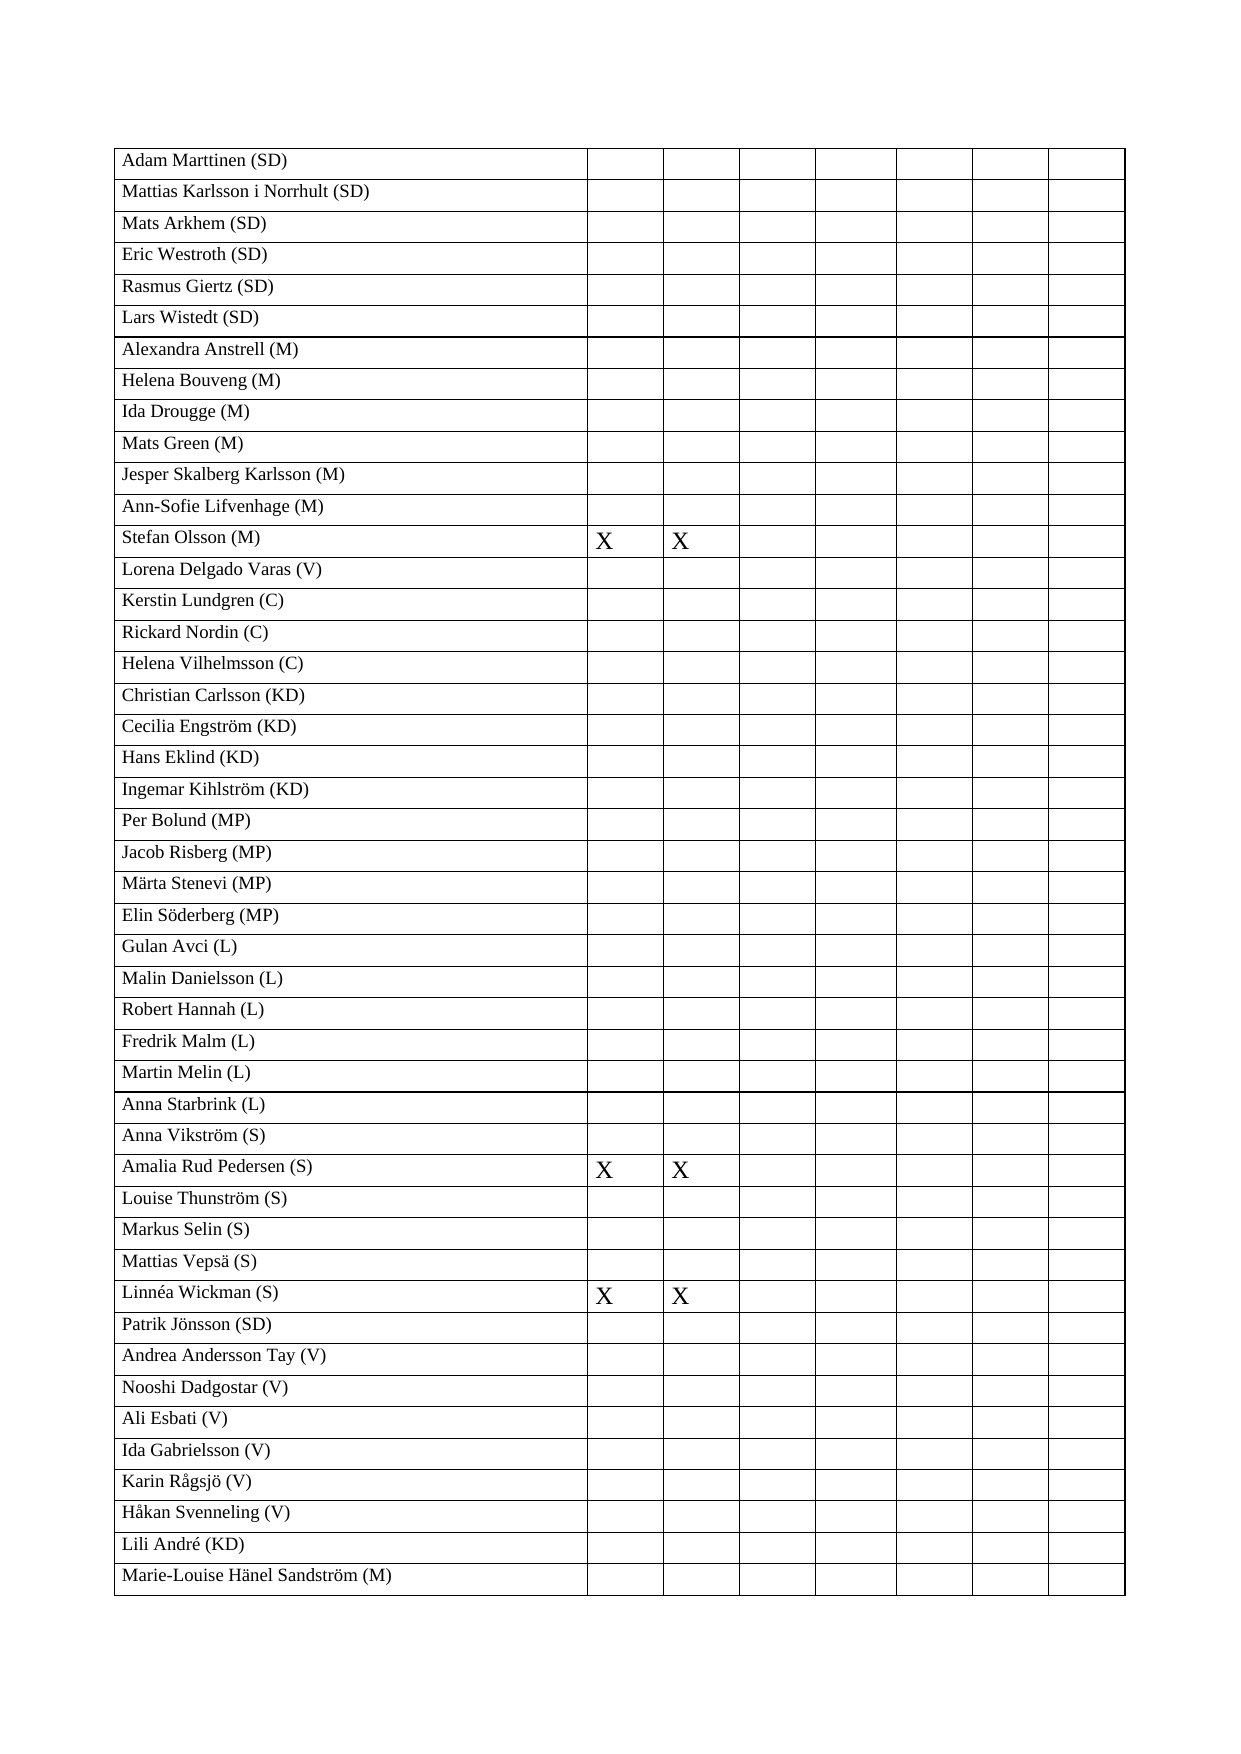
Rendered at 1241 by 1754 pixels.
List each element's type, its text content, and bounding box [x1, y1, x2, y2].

table_cell [973, 1533, 1048, 1563]
table_cell [740, 904, 815, 934]
table_cell Andrea Andersson Tay (V) [115, 1344, 587, 1374]
table_cell [816, 463, 896, 494]
table_cell Rickard Nordin (C) [115, 621, 587, 651]
table_cell [897, 1470, 972, 1500]
table_cell [897, 1376, 972, 1406]
table_cell [897, 1313, 972, 1343]
table_cell [588, 621, 663, 651]
table_cell [664, 180, 739, 211]
table_cell [588, 1124, 663, 1154]
table_cell [897, 306, 972, 336]
table_cell [973, 1155, 1048, 1186]
table_cell [897, 872, 972, 903]
table_cell [1049, 1155, 1124, 1186]
table_cell [1049, 432, 1124, 462]
table_cell [973, 904, 1048, 934]
table_cell [973, 684, 1048, 714]
table_cell [664, 621, 739, 651]
table_cell [816, 149, 896, 179]
table_cell Mats Arkhem (SD) [115, 212, 587, 242]
table_cell [897, 495, 972, 525]
table_cell Hans Eklind (KD) [115, 746, 587, 777]
table_cell [588, 1376, 663, 1406]
table_cell [897, 1187, 972, 1217]
table_cell [740, 715, 815, 745]
table_cell [897, 1061, 972, 1091]
table_cell [973, 432, 1048, 462]
table_cell Helena Vilhelmsson (C) [115, 652, 587, 682]
table_cell [816, 1155, 896, 1186]
table_cell [816, 1218, 896, 1249]
table_cell [816, 1533, 896, 1563]
table_cell [816, 558, 896, 588]
table_cell [973, 589, 1048, 619]
table_cell [740, 180, 815, 211]
table_cell [897, 652, 972, 682]
table_cell [588, 338, 663, 368]
table_cell [740, 369, 815, 399]
table_cell Anna Vikström (S) [115, 1124, 587, 1154]
table_cell [1049, 558, 1124, 588]
table_cell [1049, 1376, 1124, 1406]
table_cell [973, 998, 1048, 1028]
table_cell [897, 809, 972, 840]
table_cell [664, 149, 739, 179]
table_cell [973, 872, 1048, 903]
table_cell [897, 1501, 972, 1532]
table_cell [664, 809, 739, 840]
table_cell [588, 180, 663, 211]
table_cell [588, 1030, 663, 1060]
table_cell Elin Söderberg (MP) [115, 904, 587, 934]
table_cell [664, 778, 739, 808]
table_cell [816, 306, 896, 336]
table_cell [588, 432, 663, 462]
table_cell [973, 1344, 1048, 1374]
table_cell [740, 1061, 815, 1091]
table_cell [973, 149, 1048, 179]
table_cell Fredrik Malm (L) [115, 1030, 587, 1060]
table_cell [588, 495, 663, 525]
table_cell [973, 1061, 1048, 1091]
table_cell [816, 1407, 896, 1437]
table_cell [588, 1250, 663, 1280]
table_cell Patrik Jönsson (SD) [115, 1313, 587, 1343]
table_cell [973, 400, 1048, 431]
table_cell [897, 463, 972, 494]
table_cell [816, 1093, 896, 1123]
table_cell [740, 400, 815, 431]
table_cell [664, 1313, 739, 1343]
table_cell [1049, 684, 1124, 714]
table_cell [664, 1407, 739, 1437]
table_cell [740, 621, 815, 651]
table_cell Mats Green (M) [115, 432, 587, 462]
table_cell [588, 1187, 663, 1217]
table_cell [664, 1061, 739, 1091]
table_cell [1049, 338, 1124, 368]
table_cell Robert Hannah (L) [115, 998, 587, 1028]
table_cell [1049, 1470, 1124, 1500]
table_cell [816, 1564, 896, 1594]
table_cell [973, 526, 1048, 557]
table_cell [740, 778, 815, 808]
table_cell [740, 1313, 815, 1343]
table_cell [816, 275, 896, 305]
table_cell [897, 180, 972, 211]
table_cell [664, 1501, 739, 1532]
table_cell [816, 495, 896, 525]
table_cell Louise Thunström (S) [115, 1187, 587, 1217]
table_cell [897, 904, 972, 934]
table_cell [588, 1564, 663, 1594]
table_cell Kerstin Lundgren (C) [115, 589, 587, 619]
table_cell [664, 1470, 739, 1500]
table_cell [1049, 306, 1124, 336]
table_cell X [588, 1281, 663, 1312]
table_cell [740, 935, 815, 966]
table_cell [1049, 1281, 1124, 1312]
table_cell [740, 558, 815, 588]
table_cell [664, 872, 739, 903]
table_cell Markus Selin (S) [115, 1218, 587, 1249]
table_cell [816, 1281, 896, 1312]
table_cell Rasmus Giertz (SD) [115, 275, 587, 305]
table_cell [588, 746, 663, 777]
table_cell [664, 1344, 739, 1374]
table_cell [740, 684, 815, 714]
table_cell [588, 1407, 663, 1437]
table_cell Nooshi Dadgostar (V) [115, 1376, 587, 1406]
table_cell [897, 1407, 972, 1437]
table_cell [740, 526, 815, 557]
table_cell [740, 1407, 815, 1437]
table_cell [897, 1533, 972, 1563]
table_cell [664, 369, 739, 399]
table_cell [588, 1313, 663, 1343]
table_cell Mattias Vepsä (S) [115, 1250, 587, 1280]
table_cell [816, 872, 896, 903]
table_cell Ingemar Kihlström (KD) [115, 778, 587, 808]
table_cell [1049, 275, 1124, 305]
table_cell [816, 526, 896, 557]
table_cell Jacob Risberg (MP) [115, 841, 587, 871]
table_cell [1049, 589, 1124, 619]
table_cell Ann-Sofie Lifvenhage (M) [115, 495, 587, 525]
table_cell [664, 841, 739, 871]
table_cell [897, 684, 972, 714]
table_cell [897, 778, 972, 808]
table_cell X [664, 1281, 739, 1312]
table_cell [1049, 1501, 1124, 1532]
table_cell [588, 872, 663, 903]
table_cell [740, 212, 815, 242]
table_cell [740, 338, 815, 368]
table_cell Martin Melin (L) [115, 1061, 587, 1091]
table_cell [740, 746, 815, 777]
table_cell [740, 998, 815, 1028]
table_cell [973, 369, 1048, 399]
table_cell [897, 243, 972, 273]
table_cell [973, 1407, 1048, 1437]
table_cell [664, 1030, 739, 1060]
table_cell [740, 1281, 815, 1312]
table_cell [973, 1093, 1048, 1123]
table_cell [740, 243, 815, 273]
table_cell [740, 1533, 815, 1563]
table_cell [973, 1218, 1048, 1249]
table_cell [973, 1470, 1048, 1500]
table_cell [816, 212, 896, 242]
table_cell [664, 1564, 739, 1594]
table_cell [664, 684, 739, 714]
table_cell [897, 746, 972, 777]
table_cell [588, 1061, 663, 1091]
table_cell [1049, 212, 1124, 242]
table_cell [664, 275, 739, 305]
table_cell [973, 809, 1048, 840]
table_cell [740, 1250, 815, 1280]
table_cell [664, 1439, 739, 1469]
table_cell [816, 1187, 896, 1217]
table_cell [1049, 400, 1124, 431]
table_cell [740, 872, 815, 903]
table_cell [664, 558, 739, 588]
table_cell [1049, 180, 1124, 211]
table_cell [740, 1187, 815, 1217]
table_cell [897, 621, 972, 651]
table_cell [588, 998, 663, 1028]
table_cell [973, 463, 1048, 494]
table_cell [740, 967, 815, 997]
table_cell Linnéa Wickman (S) [115, 1281, 587, 1312]
table_cell [1049, 841, 1124, 871]
table_cell X [588, 1155, 663, 1186]
table_cell [588, 558, 663, 588]
table_cell [740, 1093, 815, 1123]
table_cell Malin Danielsson (L) [115, 967, 587, 997]
table_cell [973, 1030, 1048, 1060]
table_cell [897, 400, 972, 431]
table_cell [897, 1093, 972, 1123]
table_cell [973, 1439, 1048, 1469]
table_cell [973, 1564, 1048, 1594]
table_cell [588, 841, 663, 871]
table_cell [973, 495, 1048, 525]
table_cell [973, 1187, 1048, 1217]
table_cell Lorena Delgado Varas (V) [115, 558, 587, 588]
table_cell Jesper Skalberg Karlsson (M) [115, 463, 587, 494]
table_cell [973, 243, 1048, 273]
table_cell Cecilia Engström (KD) [115, 715, 587, 745]
table_cell [588, 1218, 663, 1249]
table_cell [816, 935, 896, 966]
table_cell [897, 967, 972, 997]
table_cell X [664, 526, 739, 557]
table_cell [740, 495, 815, 525]
table_cell [816, 684, 896, 714]
table_cell [588, 149, 663, 179]
table_cell [588, 809, 663, 840]
table_cell Ali Esbati (V) [115, 1407, 587, 1437]
table_cell [588, 589, 663, 619]
table_cell Adam Marttinen (SD) [115, 149, 587, 179]
table_cell [816, 369, 896, 399]
table_cell [664, 400, 739, 431]
table_cell [816, 1061, 896, 1091]
table_cell [740, 432, 815, 462]
table_cell [973, 1501, 1048, 1532]
table_cell [973, 935, 1048, 966]
table_cell [816, 1439, 896, 1469]
table_cell [664, 495, 739, 525]
table_cell [588, 306, 663, 336]
table_cell [897, 935, 972, 966]
table_cell [664, 1124, 739, 1154]
table_cell Alexandra Anstrell (M) [115, 338, 587, 368]
table_cell Gulan Avci (L) [115, 935, 587, 966]
table_cell [816, 998, 896, 1028]
table_cell [740, 1218, 815, 1249]
table_cell [1049, 1030, 1124, 1060]
table_cell [973, 652, 1048, 682]
table_cell [1049, 1564, 1124, 1594]
table_cell [664, 338, 739, 368]
table_cell [973, 1313, 1048, 1343]
table_cell [1049, 1407, 1124, 1437]
table_cell Lars Wistedt (SD) [115, 306, 587, 336]
table_cell [897, 338, 972, 368]
table_cell [973, 715, 1048, 745]
table_cell [897, 1155, 972, 1186]
table_cell [588, 275, 663, 305]
table_cell [897, 212, 972, 242]
table_cell [816, 400, 896, 431]
table_cell [1049, 1124, 1124, 1154]
table_cell [664, 1187, 739, 1217]
table_cell [588, 1533, 663, 1563]
table_cell [588, 400, 663, 431]
table_cell [816, 589, 896, 619]
table_cell [1049, 778, 1124, 808]
table_cell Karin Rågsjö (V) [115, 1470, 587, 1500]
table_cell [973, 967, 1048, 997]
table_cell [664, 1250, 739, 1280]
table_cell [816, 1250, 896, 1280]
table_cell [588, 935, 663, 966]
table_cell [664, 463, 739, 494]
table_cell [740, 1564, 815, 1594]
table_cell [588, 212, 663, 242]
table_cell [740, 589, 815, 619]
table_cell [816, 809, 896, 840]
table_cell [897, 841, 972, 871]
table_cell [1049, 621, 1124, 651]
table_cell [1049, 369, 1124, 399]
table_cell [1049, 1250, 1124, 1280]
table_cell [1049, 1093, 1124, 1123]
table_cell Håkan Svenneling (V) [115, 1501, 587, 1532]
table_cell [897, 1218, 972, 1249]
table_cell [740, 149, 815, 179]
table_cell [588, 652, 663, 682]
table_cell [664, 243, 739, 273]
table_cell [816, 652, 896, 682]
table_cell [664, 1218, 739, 1249]
table_cell [740, 1376, 815, 1406]
table_cell [897, 1564, 972, 1594]
table_cell [816, 904, 896, 934]
table_cell [1049, 967, 1124, 997]
table_cell Amalia Rud Pedersen (S) [115, 1155, 587, 1186]
table_cell [588, 1093, 663, 1123]
table_cell [897, 558, 972, 588]
table_cell [973, 180, 1048, 211]
table_cell Ida Gabrielsson (V) [115, 1439, 587, 1469]
table_cell [1049, 935, 1124, 966]
table_cell [897, 1250, 972, 1280]
table_cell [664, 652, 739, 682]
table_cell [588, 1501, 663, 1532]
table_cell [740, 1155, 815, 1186]
table_cell [588, 715, 663, 745]
table_cell [1049, 872, 1124, 903]
table_cell [816, 1501, 896, 1532]
table_cell [973, 212, 1048, 242]
table_cell [816, 778, 896, 808]
table_cell [664, 935, 739, 966]
table_cell X [664, 1155, 739, 1186]
table_cell [816, 746, 896, 777]
table_cell [973, 1376, 1048, 1406]
table_cell [588, 1470, 663, 1500]
table_cell [897, 526, 972, 557]
table_cell [897, 275, 972, 305]
table_cell [1049, 463, 1124, 494]
table_cell [897, 1030, 972, 1060]
table_cell [1049, 243, 1124, 273]
table_cell [816, 1344, 896, 1374]
table_cell [664, 746, 739, 777]
table_cell [1049, 746, 1124, 777]
table_cell [1049, 495, 1124, 525]
table_cell [1049, 1218, 1124, 1249]
table_cell [1049, 652, 1124, 682]
table_cell Märta Stenevi (MP) [115, 872, 587, 903]
table_cell [1049, 1061, 1124, 1091]
table_cell [816, 243, 896, 273]
table_cell [1049, 149, 1124, 179]
table_cell [816, 621, 896, 651]
table_cell [973, 338, 1048, 368]
table_cell [1049, 715, 1124, 745]
table_cell [740, 1501, 815, 1532]
table_cell [588, 369, 663, 399]
table_cell [740, 809, 815, 840]
table_cell [897, 715, 972, 745]
table_cell [588, 1439, 663, 1469]
table_cell [1049, 809, 1124, 840]
table_cell [897, 1344, 972, 1374]
table_cell [664, 967, 739, 997]
table_cell [1049, 1313, 1124, 1343]
table_cell [1049, 1439, 1124, 1469]
table_cell [897, 1281, 972, 1312]
table_cell [973, 306, 1048, 336]
table_cell [588, 684, 663, 714]
table_cell [664, 904, 739, 934]
table_cell [816, 1313, 896, 1343]
table_cell [973, 558, 1048, 588]
table_cell [1049, 1344, 1124, 1374]
table_cell [664, 306, 739, 336]
table_cell [664, 212, 739, 242]
table_cell [973, 621, 1048, 651]
table_cell [973, 1124, 1048, 1154]
table_cell [973, 275, 1048, 305]
table_cell [740, 275, 815, 305]
table_cell [740, 306, 815, 336]
table_cell Ida Drougge (M) [115, 400, 587, 431]
table_cell [740, 1344, 815, 1374]
table_cell [740, 1030, 815, 1060]
table_cell [897, 369, 972, 399]
table_cell [973, 778, 1048, 808]
table_cell [897, 1439, 972, 1469]
table_cell Lili André (KD) [115, 1533, 587, 1563]
table_cell Stefan Olsson (M) [115, 526, 587, 557]
table_cell [1049, 526, 1124, 557]
table_cell [740, 1124, 815, 1154]
table_cell [740, 1439, 815, 1469]
table_cell Helena Bouveng (M) [115, 369, 587, 399]
table_cell [897, 1124, 972, 1154]
table_cell [1049, 998, 1124, 1028]
table_cell [816, 1124, 896, 1154]
table_cell [664, 1533, 739, 1563]
table_cell Christian Carlsson (KD) [115, 684, 587, 714]
table_cell [588, 904, 663, 934]
table_cell [740, 652, 815, 682]
table_cell [897, 589, 972, 619]
table_cell [664, 715, 739, 745]
table_cell Per Bolund (MP) [115, 809, 587, 840]
table_cell [588, 243, 663, 273]
table_cell [973, 1281, 1048, 1312]
table_cell [973, 841, 1048, 871]
table_cell Eric Westroth (SD) [115, 243, 587, 273]
table_cell [664, 1093, 739, 1123]
table_cell [740, 463, 815, 494]
table_cell [816, 1376, 896, 1406]
table_cell [816, 1470, 896, 1500]
table_cell [588, 967, 663, 997]
table_cell [588, 1344, 663, 1374]
table_cell [1049, 1187, 1124, 1217]
table_cell [816, 338, 896, 368]
table_cell [1049, 904, 1124, 934]
table_cell [973, 1250, 1048, 1280]
table_cell [664, 432, 739, 462]
table_cell [588, 463, 663, 494]
table_cell [588, 778, 663, 808]
table_cell [816, 841, 896, 871]
table_cell [973, 746, 1048, 777]
table_cell [816, 180, 896, 211]
table_cell Mattias Karlsson i Norrhult (SD) [115, 180, 587, 211]
table_cell [816, 432, 896, 462]
table_cell [816, 967, 896, 997]
table_cell [664, 998, 739, 1028]
table_cell [897, 998, 972, 1028]
table_cell [740, 1470, 815, 1500]
table_cell [664, 1376, 739, 1406]
table_cell Marie-Louise Hänel Sandström (M) [115, 1564, 587, 1594]
table_cell [740, 841, 815, 871]
table_cell X [588, 526, 663, 557]
table_cell [816, 715, 896, 745]
table_cell [664, 589, 739, 619]
table_cell [1049, 1533, 1124, 1563]
table_cell [897, 149, 972, 179]
table_cell [897, 432, 972, 462]
table_cell [816, 1030, 896, 1060]
table_cell Anna Starbrink (L) [115, 1093, 587, 1123]
